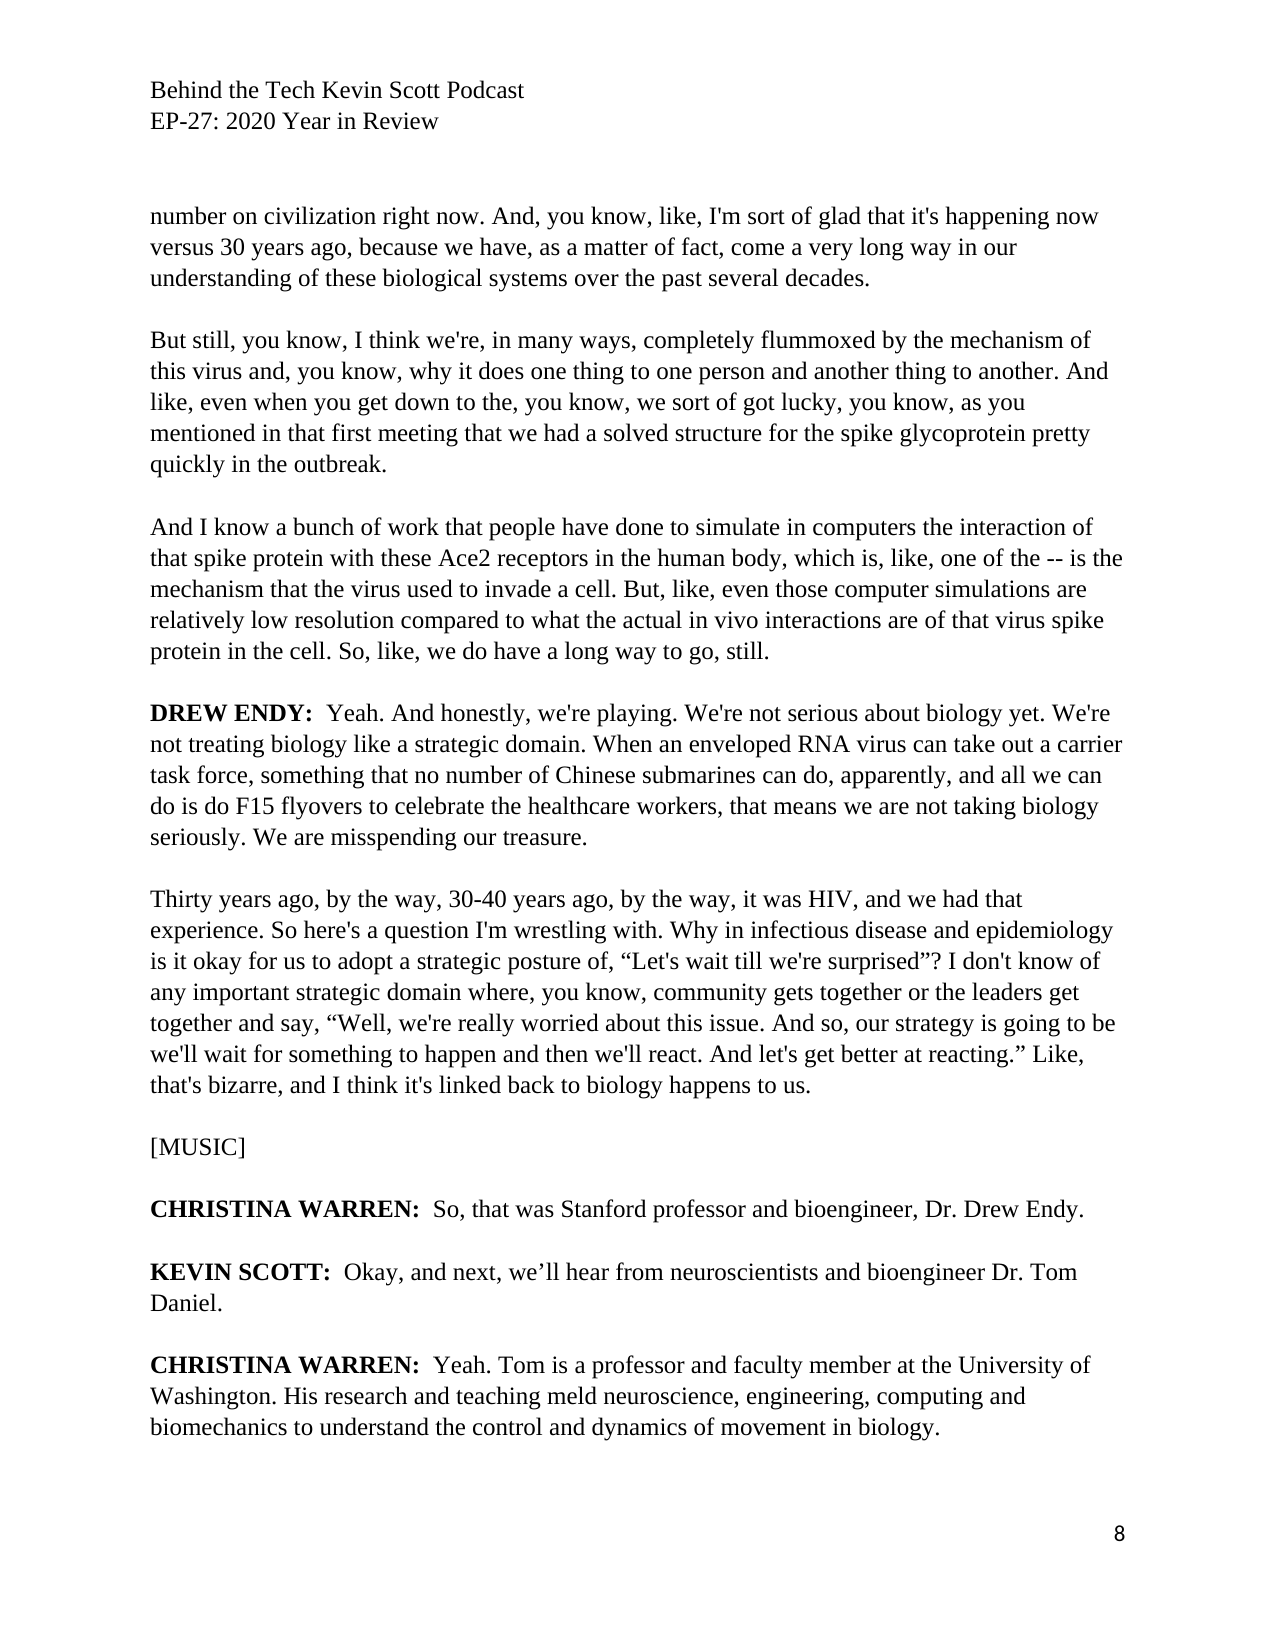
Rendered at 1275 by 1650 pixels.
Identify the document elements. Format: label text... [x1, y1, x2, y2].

text But still, you know, I think we're, in many ways, completely flummoxed by the mechanism of this virus and, you know, why it does one thing to one person and another thing to another. And like, even when you get down to the, you know, we sort of got lucky, you know, as you mentioned in that first meeting that we had a solved structure for the spike glycoprotein pretty quickly in the outbreak. [150, 325, 1125, 478]
text KEVIN SCOTT: Okay, and next, we’ll hear from neuroscientists and bioengineer Dr. Tom Daniel. [150, 1257, 1125, 1316]
text Thirty years ago, by the way, 30-40 years ago, by the way, it was HIV, and we had that experience. So here's a question I'm wrestling with. Why in infectious disease and epidemiology is it okay for us to adopt a strategic posture of, “Let's wait till we're surprised”? I don't know of any important strategic domain where, you know, community gets together or the leaders get together and say, “Well, we're really worried about this issue. And so, our strategy is going to be we'll wait for something to happen and then we'll react. And let's get better at reacting.” Like, that's bizarre, and I think it's linked back to biology happens to us. [150, 884, 1125, 1099]
text [MUSIC] [150, 1132, 1125, 1161]
text CHRISTINA WARREN: So, that was Stanford professor and bioengineer, Dr. Drew Endy. [150, 1194, 1125, 1223]
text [150, 201, 1125, 292]
text CHRISTINA WARREN: Yeah. Tom is a professor and faculty member at the University of Washington. His research and teaching meld neuroscience, engineering, computing and biomechanics to understand the control and dynamics of movement in biology. [150, 1350, 1125, 1441]
text And I know a bunch of work that people have done to simulate in computers the interaction of that spike protein with these Ace2 receptors in the human body, which is, like, one of the -- is the mechanism that the virus used to invade a cell. But, like, even those computer simulations are relatively low resolution compared to what the actual in vivo interactions are of that virus spike protein in the cell. So, like, we do have a long way to go, still. [150, 512, 1125, 664]
text DREW ENDY: Yeah. And honestly, we're playing. We're not serious about biology yet. We're not treating biology like a strategic domain. When an enveloped RNA virus can take out a carrier task force, something that no number of Chinese submarines can do, apparently, and all we can do is do F15 flyovers to celebrate the healthcare workers, that means we are not taking biology seriously. We are misspending our treasure. [150, 698, 1125, 851]
